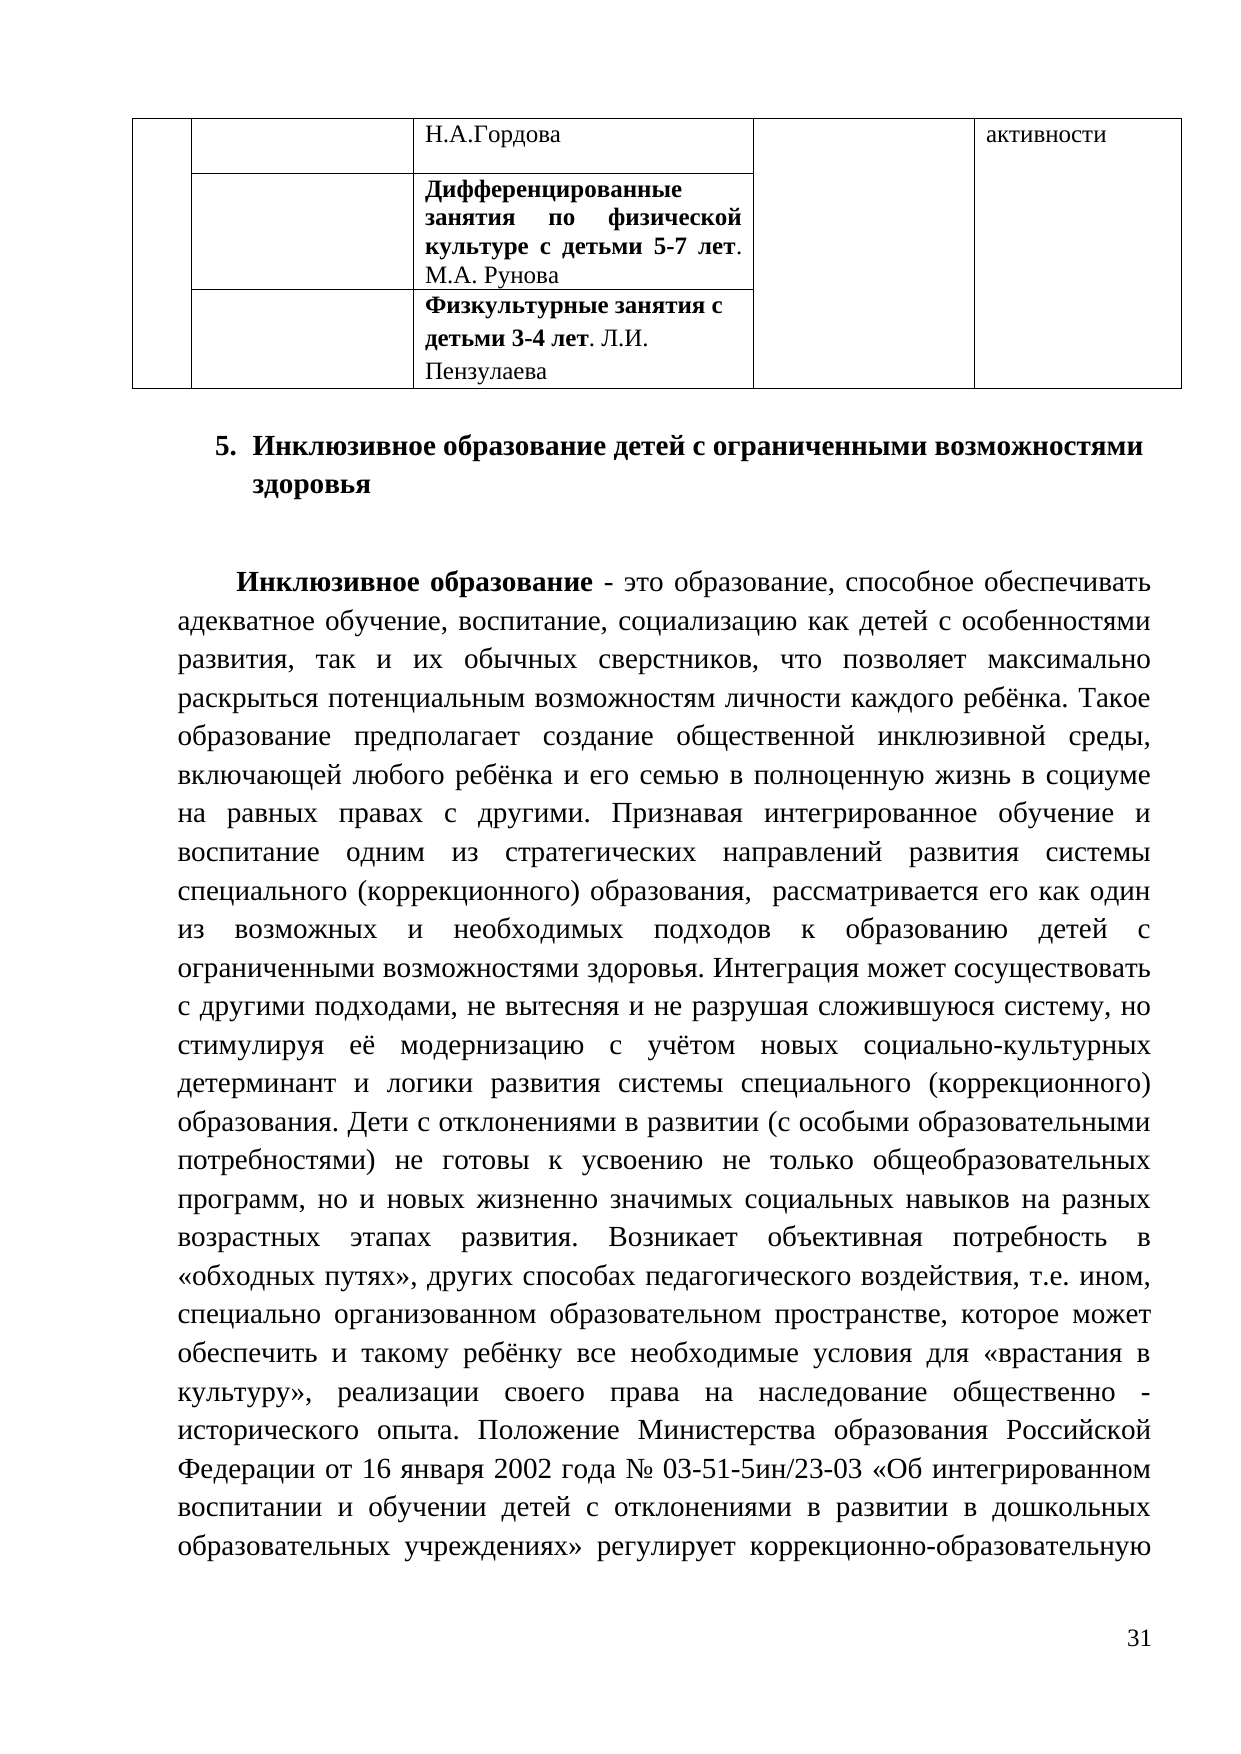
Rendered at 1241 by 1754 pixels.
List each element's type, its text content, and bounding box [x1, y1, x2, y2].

table_cell Физкультурные занятия с детьми 3-4 лет. Л.И. Пензулаева [414, 290, 753, 388]
table_cell Дифференцированные занятия по физической культуре с детьми 5-7 лет. М.А. Рунова [414, 174, 753, 289]
table_cell [192, 290, 413, 388]
table_cell [192, 119, 413, 173]
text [177, 564, 1152, 1561]
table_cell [414, 119, 753, 173]
list Инклюзивное образование детей с ограниченными возможностями здоровья [215, 428, 1152, 500]
table_cell [192, 174, 413, 289]
